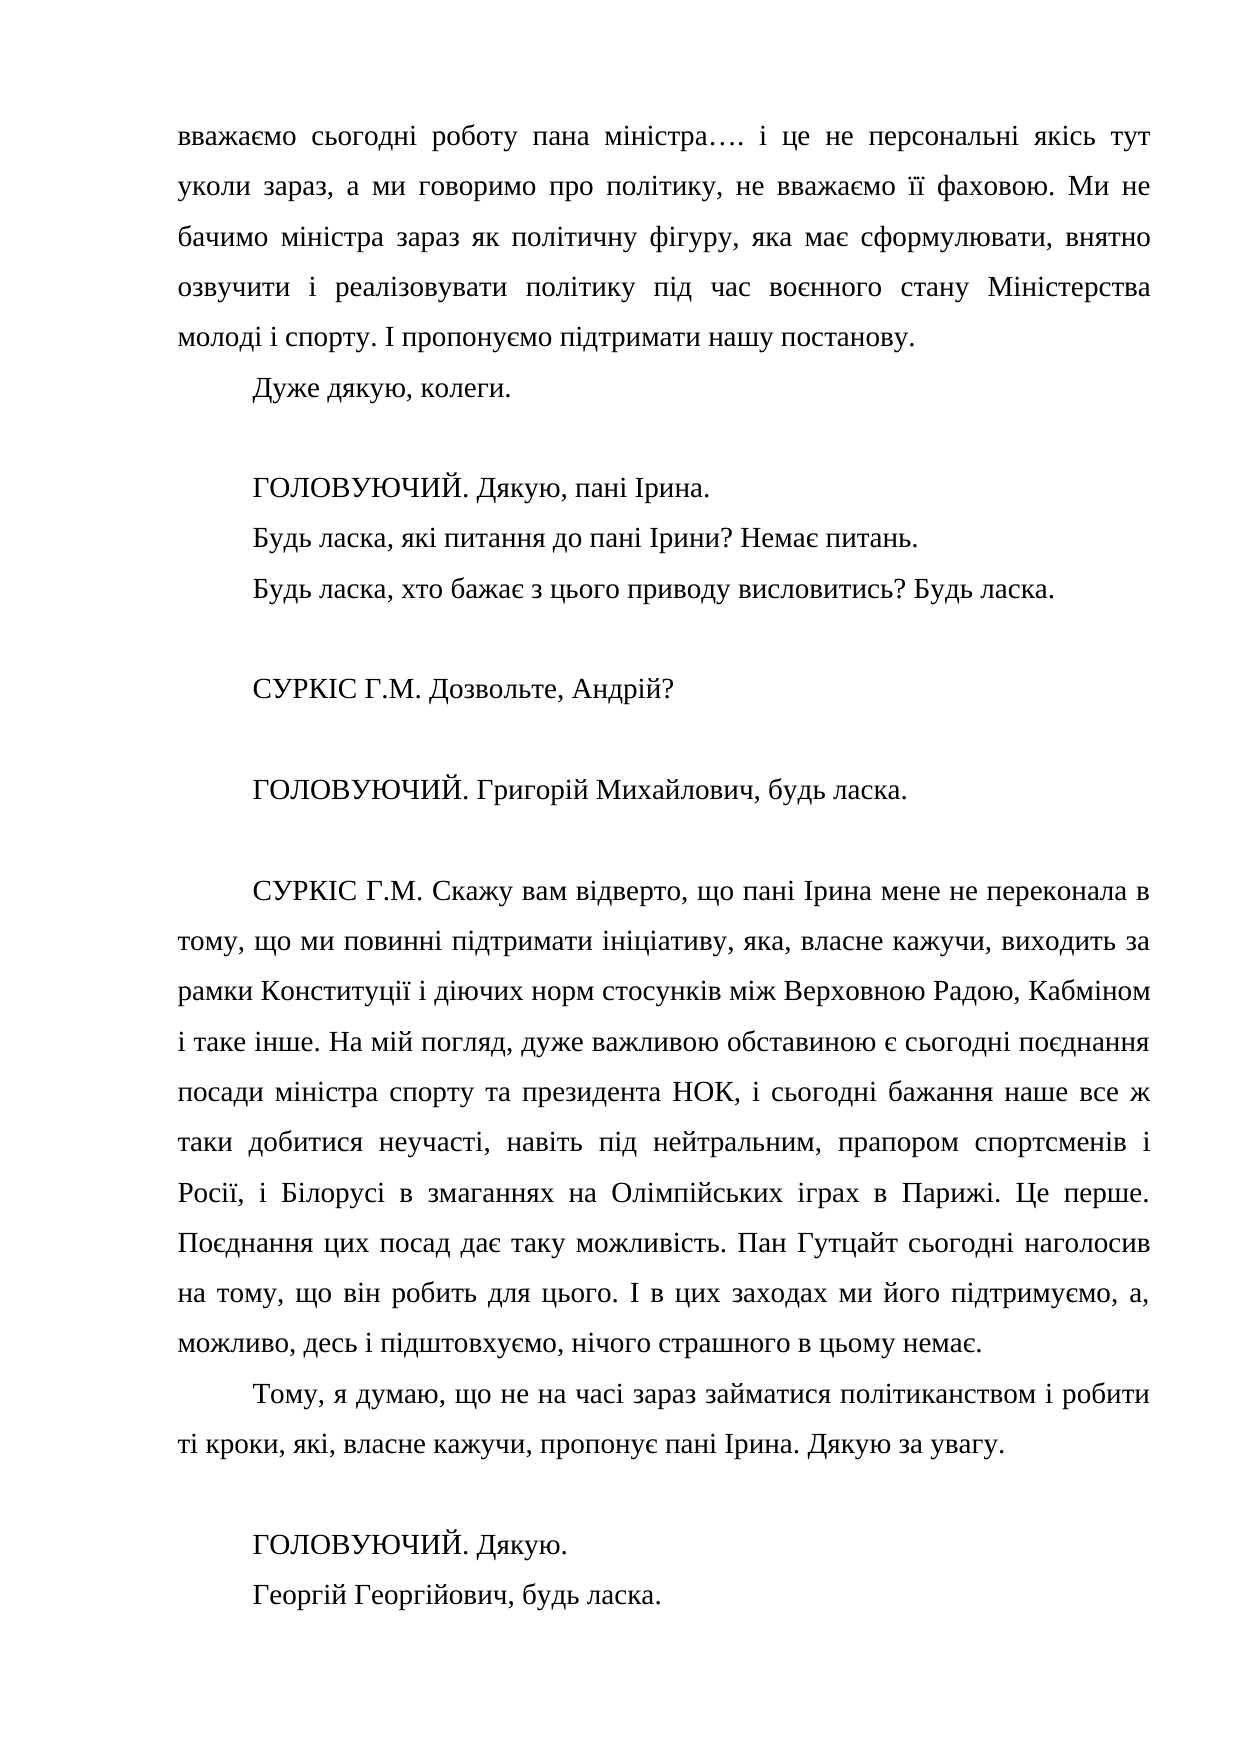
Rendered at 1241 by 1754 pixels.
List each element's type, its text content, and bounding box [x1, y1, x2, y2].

text Георгій Георгійович, будь ласка. [177, 1577, 1152, 1611]
text СУРКІС Г.М. Скажу вам відверто, що пані Ірина мене не переконала в тому, що ми повинні підтримати ініціативу, яка, власне кажучи, виходить за рамки Конституції і діючих норм стосунків між Верховною Радою, Кабміном і таке інше. На мій погляд, дуже важливою обставиною є сьогодні поєднання посади міністра спорту та президента НОК, і сьогодні бажання наше все ж таки добитися неучасті, навіть під нейтральним, прапором спортсменів і Росії, і Білорусі в змаганнях на Олімпійських іграх в Парижі. Це перше. Поєднання цих посад дає таку можливість. Пан Гутцайт сьогодні наголосив на тому, що він робить для цього. І в цих заходах ми його підтримуємо, а, можливо, десь і підштовхуємо, нічого страшного в цьому немає. [177, 873, 1152, 1359]
text ГОЛОВУЮЧИЙ. Дякую, пані Ірина. [177, 470, 1152, 504]
text Дуже дякую, колеги. [177, 370, 1152, 403]
text Будь ласка, хто бажає з цього приводу висловитись? Будь ласка. [177, 571, 1152, 604]
text ГОЛОВУЮЧИЙ. Дякую. [177, 1527, 1152, 1560]
text СУРКІС Г.М. Дозвольте, Андрій? [177, 672, 1152, 705]
text Тому, я думаю, що не на часі зараз займатися політиканством і робити ті кроки, які, власне кажучи, пропонує пані Ірина. Дякую за увагу. [177, 1376, 1152, 1460]
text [177, 118, 1152, 353]
text ГОЛОВУЮЧИЙ. Григорій Михайлович, будь ласка. [177, 772, 1152, 806]
text Будь ласка, які питання до пані Ірини? Немає питань. [177, 521, 1152, 554]
